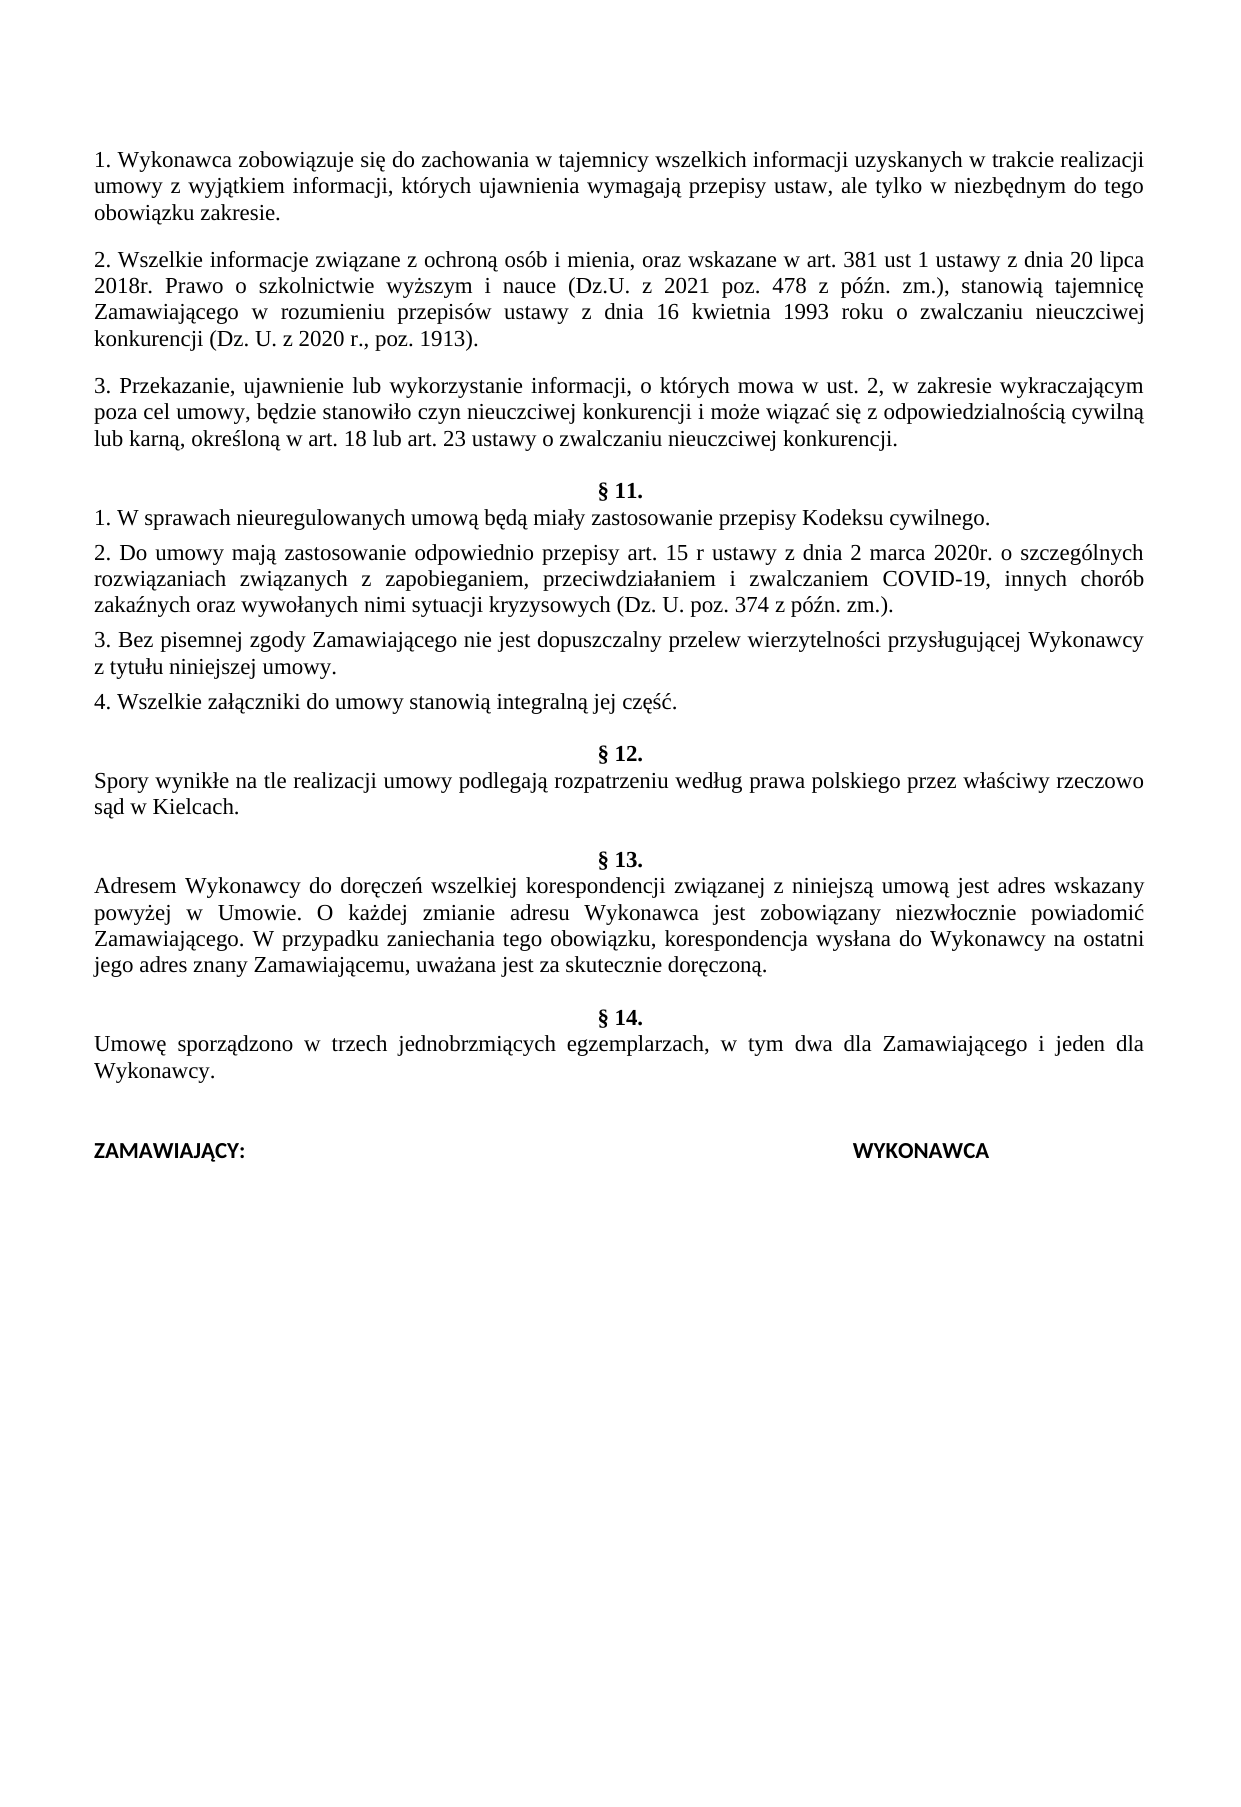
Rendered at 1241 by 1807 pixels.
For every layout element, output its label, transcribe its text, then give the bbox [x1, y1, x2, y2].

text 3. Bez pisemnej zgody Zamawiającego nie jest dopuszczalny przelew wierzytelności przysługującej Wykonawcy z tytułu niniejszej umowy. [94, 626, 1146, 679]
text 1. W sprawach nieuregulowanych umową będą miały zastosowanie przepisy Kodeksu cywilnego. [94, 504, 1146, 530]
text 4. Wszelkie załączniki do umowy stanowią integralną jej część. [94, 688, 1146, 714]
text Umowę sporządzono w trzech jednobrzmiących egzemplarzach, w tym dwa dla Zamawiającego i jeden dla Wykonawcy. [94, 1030, 1146, 1083]
text § 11. [94, 477, 1146, 504]
text 1. Wykonawca zobowiązuje się do zachowania w tajemnicy wszelkich informacji uzyskanych w trakcie realizacji umowy z wyjątkiem informacji, których ujawnienia wymagają przepisy ustaw, ale tylko w niezbędnym do tego obowiązku zakresie. [94, 146, 1146, 225]
text § 14. [94, 1004, 1146, 1030]
text 3. Przekazanie, ujawnienie lub wykorzystanie informacji, o których mowa w ust. 2, w zakresie wykraczającym poza cel umowy, będzie stanowiło czyn nieuczciwej konkurencji i może wiązać się z odpowiedzialnością cywilną lub karną, określoną w art. 18 lub art. 23 ustawy o zwalczaniu nieuczciwej konkurencji. [94, 372, 1146, 451]
text § 12. [94, 741, 1146, 767]
text Adresem Wykonawcy do doręczeń wszelkiej korespondencji związanej z niniejszą umową jest adres wskazany powyżej w Umowie. O każdej zmianie adresu Wykonawca jest zobowiązany niezwłocznie powiadomić Zamawiającego. W przypadku zaniechania tego obowiązku, korespondencja wysłana do Wykonawcy na ostatni jego adres znany Zamawiającemu, uważana jest za skutecznie doręczoną. [94, 872, 1146, 978]
text 2. Do umowy mają zastosowanie odpowiednio przepisy art. 15 r ustawy z dnia 2 marca 2020r. o szczególnych rozwiązaniach związanych z zapobieganiem, przeciwdziałaniem i zwalczaniem COVID-19, innych chorób zakaźnych oraz wywołanych nimi sytuacji kryzysowych (Dz. U. poz. 374 z późn. zm.). [94, 539, 1146, 618]
text Spory wynikłe na tle realizacji umowy podlegają rozpatrzeniu według prawa polskiego przez właściwy rzeczowo sąd w Kielcach. [94, 767, 1146, 819]
text 2. Wszelkie informacje związane z ochroną osób i mienia, oraz wskazane w art. 381 ust 1 ustawy z dnia 20 lipca 2018r. Prawo o szkolnictwie wyższym i nauce (Dz.U. z 2021 poz. 478 z późn. zm.), stanowią tajemnicę Zamawiającego w rozumieniu przepisów ustawy z dnia 16 kwietnia 1993 roku o zwalczaniu nieuczciwej konkurencji (Dz. U. z 2020 r., poz. 1913). [94, 246, 1146, 351]
text § 13. [94, 846, 1146, 872]
text ZAMAWIAJĄCY: WYKONAWCA [94, 1136, 1146, 1164]
